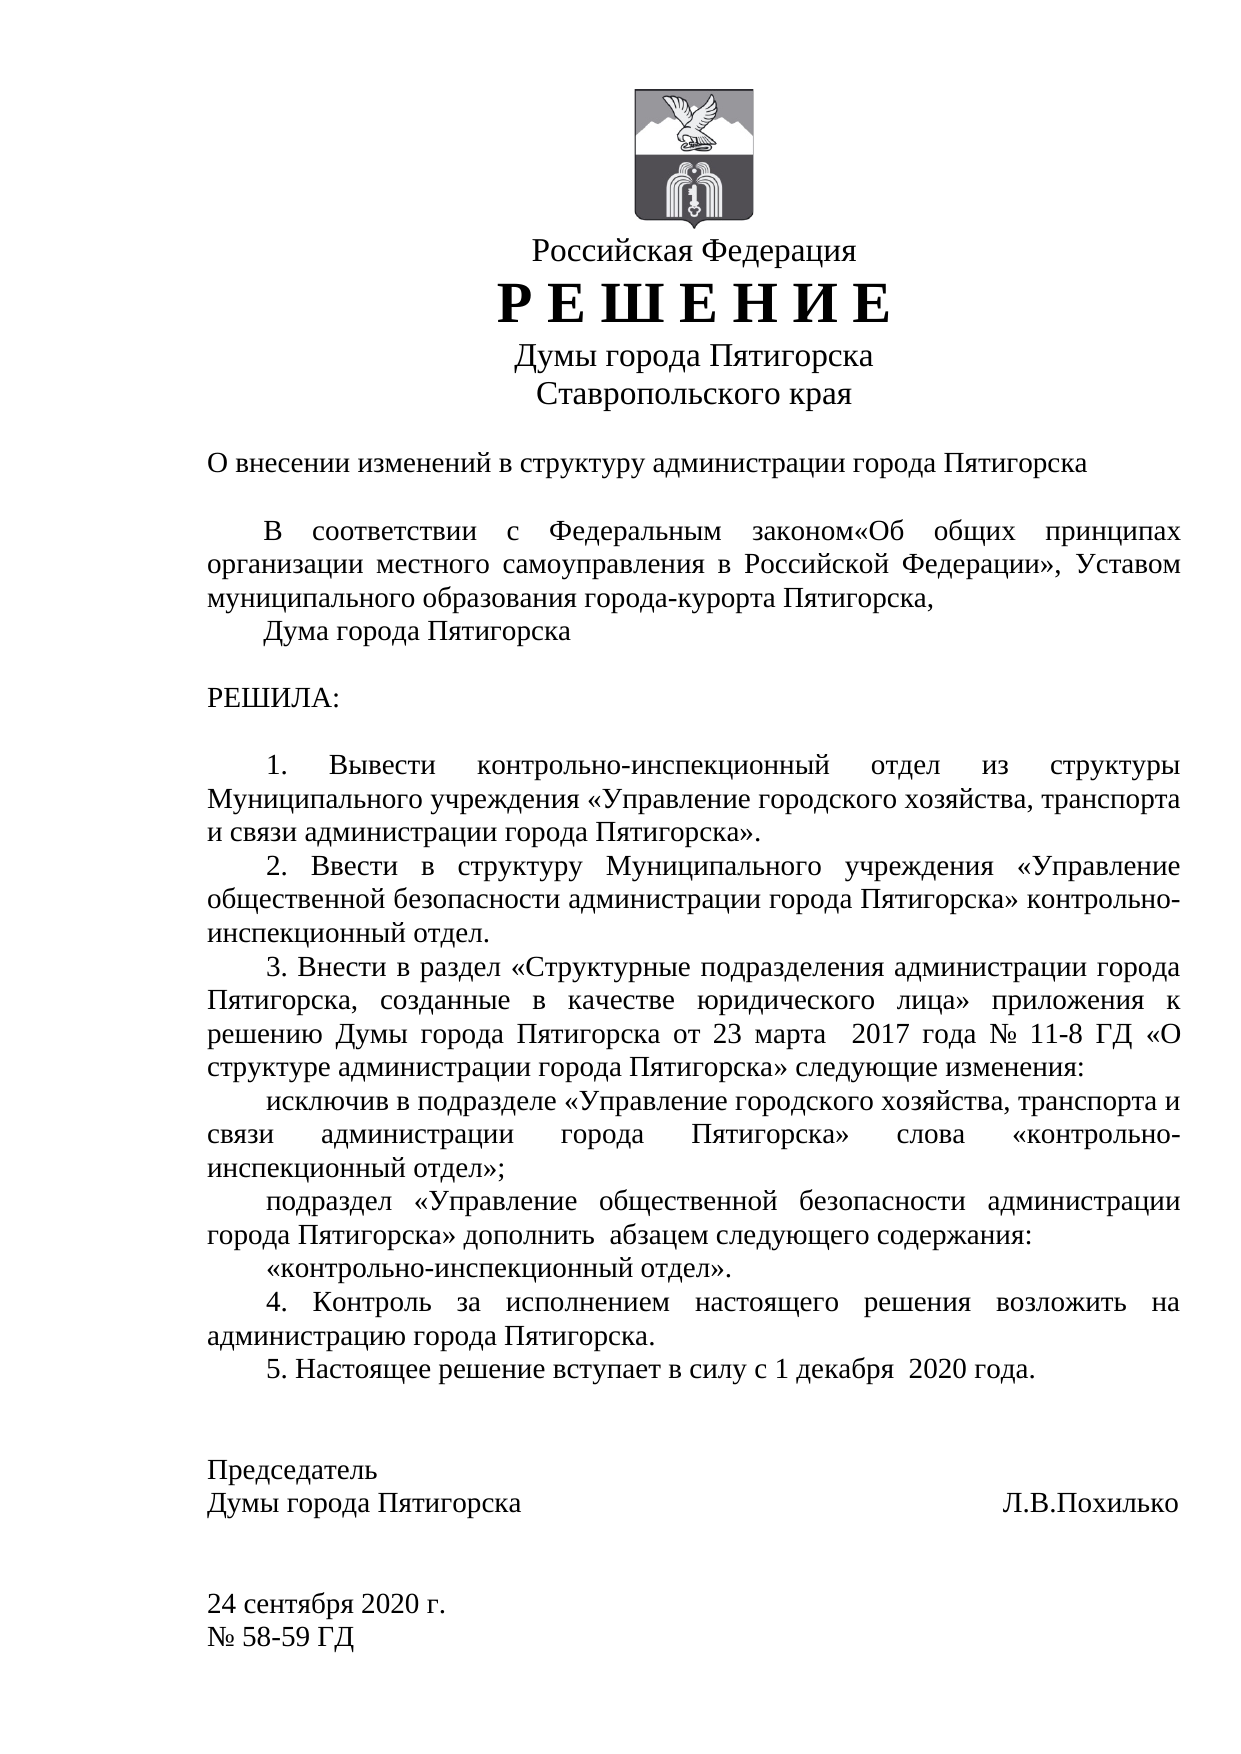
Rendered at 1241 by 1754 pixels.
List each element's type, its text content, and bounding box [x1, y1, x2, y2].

text РЕШИЛА: [207, 680, 1181, 714]
text 24 сентября 2020 г. [207, 1586, 1181, 1619]
text 4. Контроль за исполнением настоящего решения возложить на администрацию города Пятигорска. [207, 1284, 1181, 1351]
text 3. Внести в раздел «Структурные подразделения администрации города Пятигорска, созданные в качестве юридического лица» приложения к решению Думы города Пятигорска от 23 марта 2017 года № 11-8 ГД «О структуре администрации города Пятигорска» следующие изменения: [207, 949, 1181, 1083]
text 2. Ввести в структуру Муниципального учреждения «Управление общественной безопасности администрации города Пятигорска» контрольно-инспекционный отдел. [207, 848, 1181, 949]
text Р Е Ш Е Н И Е [207, 268, 1181, 335]
text № 58-59 ГД [207, 1619, 1181, 1653]
text подраздел «Управление общественной безопасности администрации города Пятигорска» дополнить абзацем следующего содержания: [207, 1183, 1181, 1251]
text Думы города Пятигорска Л.В.Похилько [207, 1485, 1181, 1519]
text 1. Вывести контрольно-инспекционный отдел из структуры Муниципального учреждения «Управление городского хозяйства, транспорта и связи администрации города Пятигорска». [207, 747, 1181, 848]
text 5. Настоящее решение вступает в силу с 1 декабря 2020 года. [207, 1351, 1181, 1385]
text О внесении изменений в структуру администрации города Пятигорска [207, 446, 1181, 479]
text «контрольно-инспекционный отдел». [207, 1251, 1181, 1284]
picture [634, 89, 754, 230]
text Ставропольского края [207, 374, 1181, 412]
text Думы города Пятигорска [207, 335, 1181, 374]
text Дума города Пятигорска [207, 613, 1181, 647]
text Председатель [207, 1452, 1181, 1485]
text В соответствии с Федеральным законом«Об общих принципах организации местного самоуправления в Российской Федерации», Уставом муниципального образования города-курорта Пятигорска, [207, 513, 1181, 613]
text Российская Федерация [207, 89, 1181, 268]
text исключив в подразделе «Управление городского хозяйства, транспорта и связи администрации города Пятигорска» слова «контрольно-инспекционный отдел»; [207, 1083, 1181, 1183]
